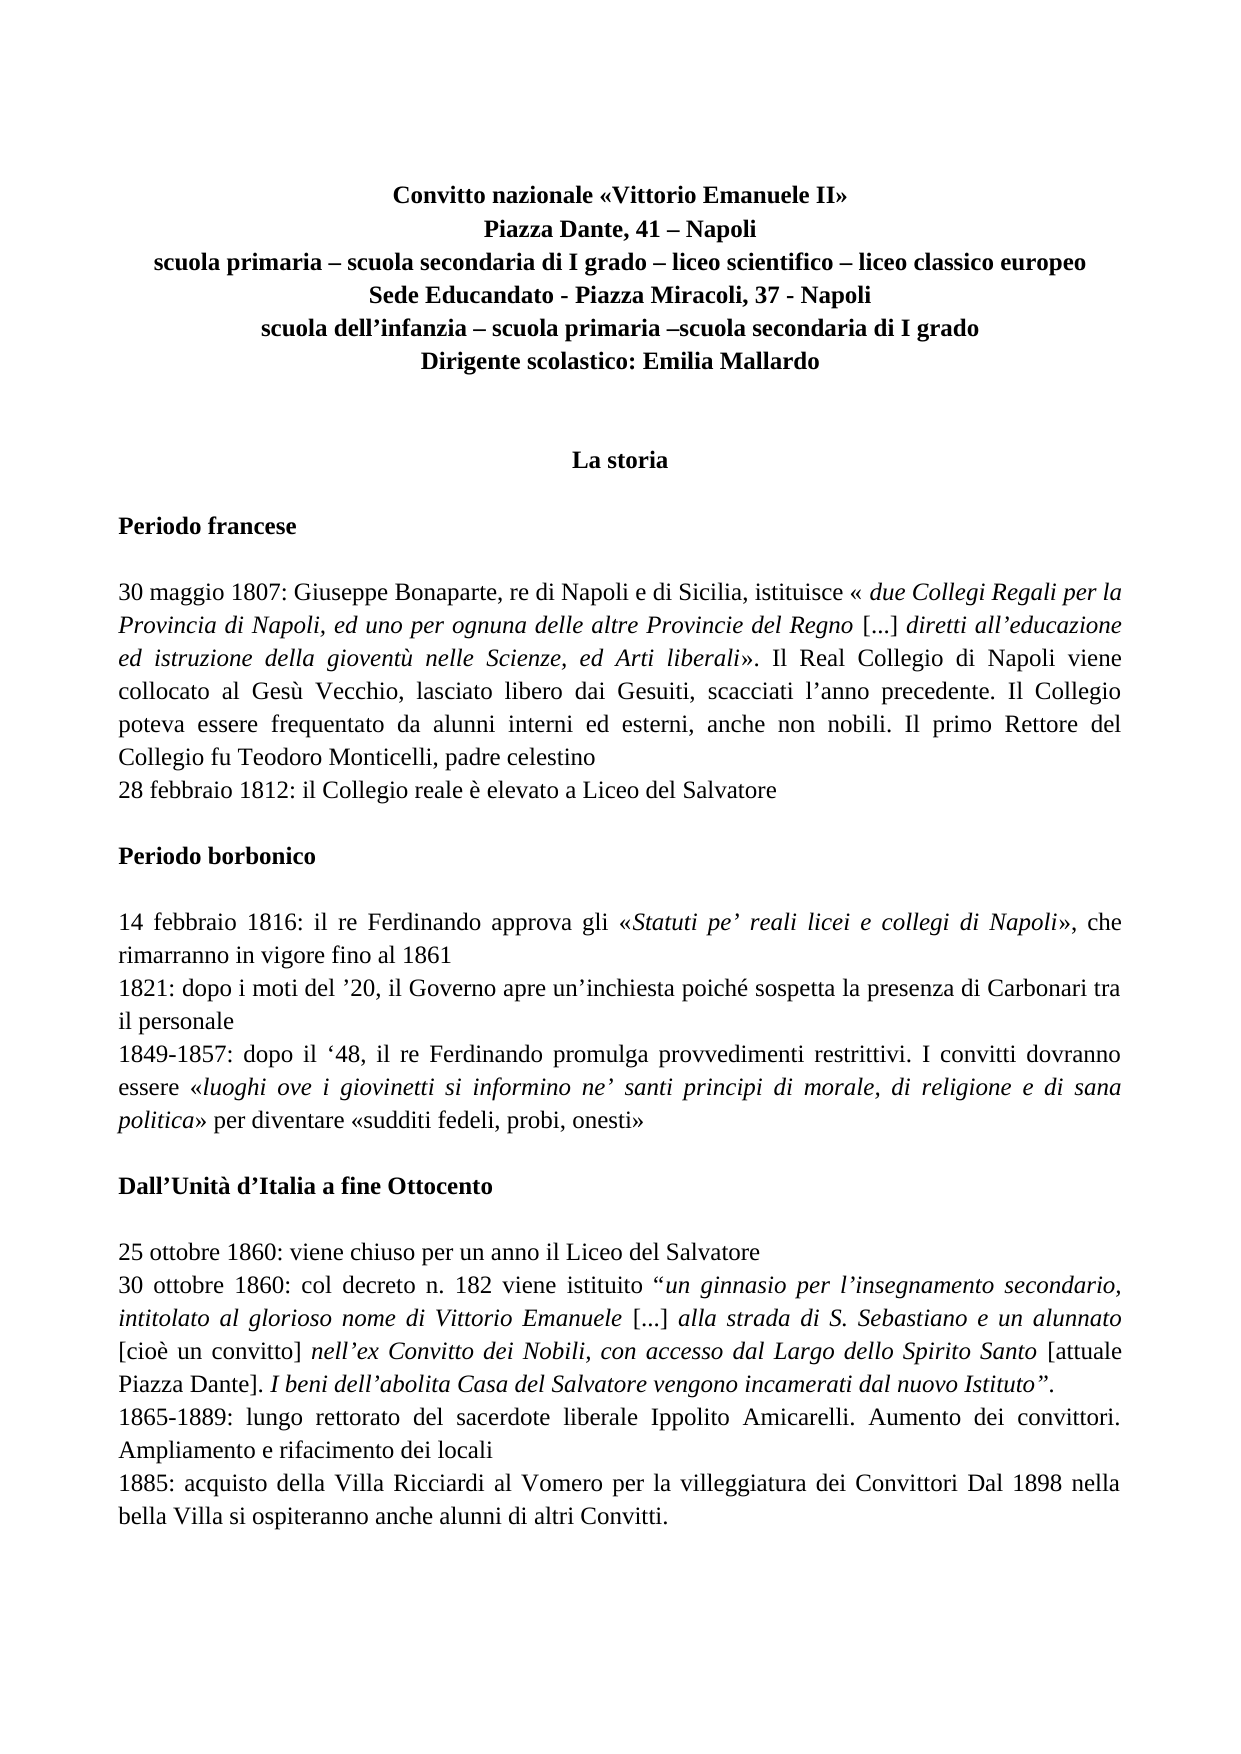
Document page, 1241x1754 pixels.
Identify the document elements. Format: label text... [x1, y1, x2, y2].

text 28 febbraio 1812: il Collegio reale è elevato a Liceo del Salvatore [118, 775, 1122, 804]
text 1885: acquisto della Villa Ricciardi al Vomero per la villeggiatura dei Convittori Dal 1898 nella bella Villa si ospiteranno anche alunni di altri Convitti. [118, 1468, 1122, 1530]
text scuola dell’infanzia – scuola primaria –scuola secondaria di I grado [118, 313, 1122, 341]
text 14 febbraio 1816: il re Ferdinando approva gli «Statuti pe’ reali licei e collegi di Napoli», che rimarranno in vigore fino al 1861 [118, 907, 1122, 969]
text Periodo borbonico [118, 841, 1122, 870]
text 30 maggio 1807: Giuseppe Bonaparte, re di Napoli e di Sicilia, istituisce « due Collegi Regali per la Provincia di Napoli, ed uno per ognuna delle altre Provincie del Regno [...] diretti all’educazione ed istruzione della gioventù nelle Scienze, ed Arti liberali». Il Real Collegio di Napoli viene collocato al Gesù Vecchio, lasciato libero dai Gesuiti, scacciati l’anno precedente. Il Collegio poteva essere frequentato da alunni interni ed esterni, anche non nobili. Il primo Rettore del Collegio fu Teodoro Monticelli, padre celestino [118, 577, 1122, 771]
text La storia [118, 445, 1122, 473]
text Sede Educandato - Piazza Miracoli, 37 - Napoli [118, 280, 1122, 308]
text 30 ottobre 1860: col decreto n. 182 viene istituito “un ginnasio per l’insegnamento secondario, intitolato al glorioso nome di Vittorio Emanuele [...] alla strada di S. Sebastiano e un alunnato [cioè un convitto] nell’ex Convitto dei Nobili, con accesso dal Largo dello Spirito Santo [attuale Piazza Dante]. I beni dell’abolita Casa del Salvatore vengono incamerati dal nuovo Istituto”. [118, 1270, 1122, 1398]
text 1821: dopo i moti del ’20, il Governo apre un’inchiesta poiché sospetta la presenza di Carbonari tra il personale [118, 973, 1122, 1035]
text 1849-1857: dopo il ‘48, il re Ferdinando promulga provvedimenti restrittivi. I convitti dovranno essere «luoghi ove i giovinetti si informino ne’ santi principi di morale, di religione e di sana politica» per diventare «sudditi fedeli, probi, onesti» [118, 1039, 1122, 1134]
text 25 ottobre 1860: viene chiuso per un anno il Liceo del Salvatore [118, 1237, 1122, 1266]
text Dall’Unità d’Italia a fine Ottocento [118, 1171, 1122, 1200]
text Convitto nazionale «Vittorio Emanuele II» [118, 181, 1122, 209]
text 1865-1889: lungo rettorato del sacerdote liberale Ippolito Amicarelli. Aumento dei convittori. Ampliamento e rifacimento dei locali [118, 1402, 1122, 1464]
text Piazza Dante, 41 – Napoli [118, 214, 1122, 242]
text Periodo francese [118, 511, 1122, 539]
text Dirigente scolastico: Emilia Mallardo [118, 346, 1122, 374]
text scuola primaria – scuola secondaria di I grado – liceo scientifico – liceo classico europeo [118, 247, 1122, 275]
